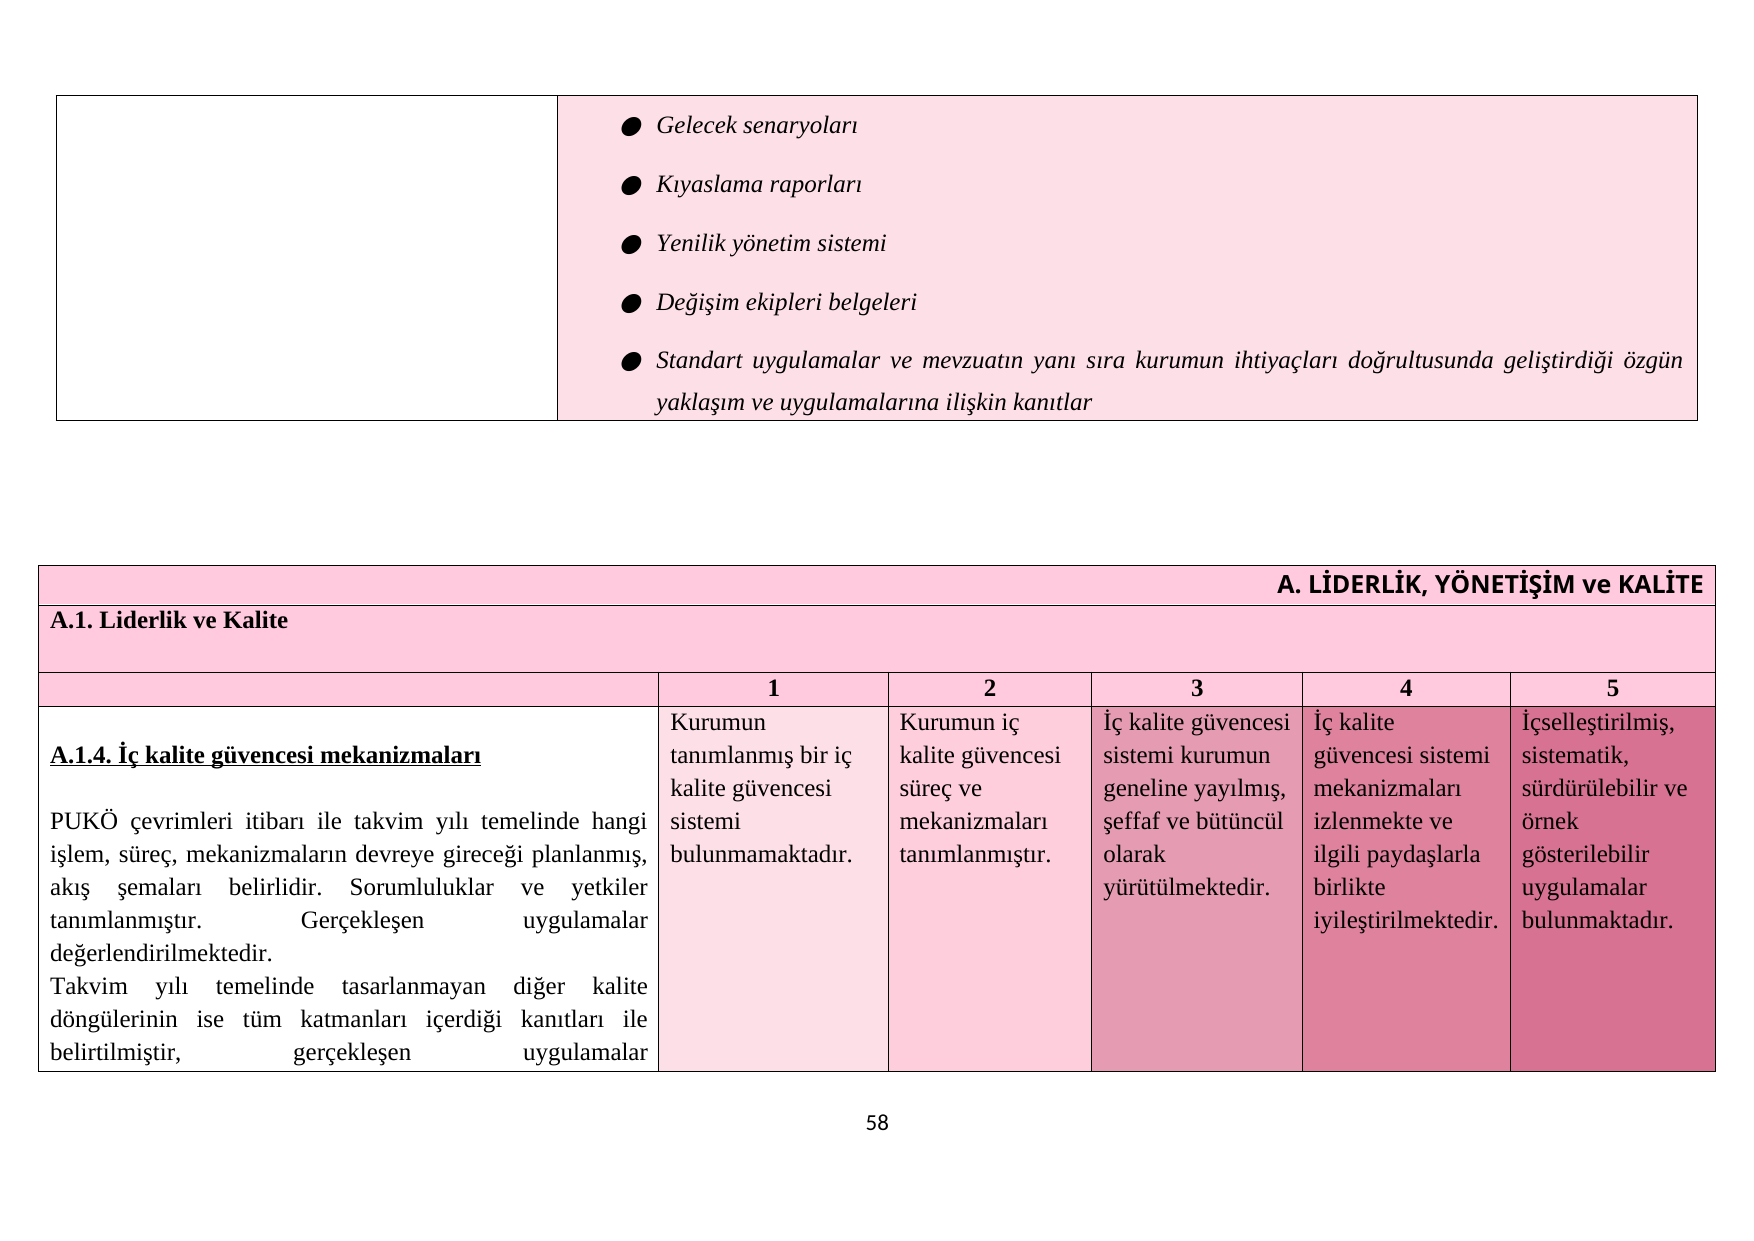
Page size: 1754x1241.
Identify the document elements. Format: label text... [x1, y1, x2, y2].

table_cell Kurumun tanımlanmış bir iç kalite güvencesi sistemi bulunmamaktadır. [659, 707, 888, 1071]
table_cell [39, 673, 658, 706]
table_cell 4 [1303, 673, 1510, 706]
table_cell 5 [1511, 673, 1715, 706]
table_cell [558, 96, 1697, 420]
table_header A. LİDERLİK, YÖNETİŞİM ve KALİTE [39, 566, 1715, 604]
table_cell İç kalite güvencesi sistemi mekanizmaları izlenmekte ve ilgili paydaşlarla birlikte iyileştirilmektedir. [1303, 707, 1510, 1071]
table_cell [39, 707, 658, 1071]
table_cell Kurumun iç kalite güvencesi süreç ve mekanizmaları tanımlanmıştır. [889, 707, 1091, 1071]
table_cell İçselleştirilmiş, sistematik, sürdürülebilir ve örnek gösterilebilir uygulamalar bulunmaktadır. [1511, 707, 1715, 1071]
table_cell 2 [889, 673, 1091, 706]
table_cell A.1. Liderlik ve Kalite [39, 606, 1715, 672]
table_cell 3 [1092, 673, 1302, 706]
table_cell İç kalite güvencesi sistemi kurumun geneline yayılmış, şeffaf ve bütüncül olarak yürütülmektedir. [1092, 707, 1302, 1071]
table_cell 1 [659, 673, 888, 706]
